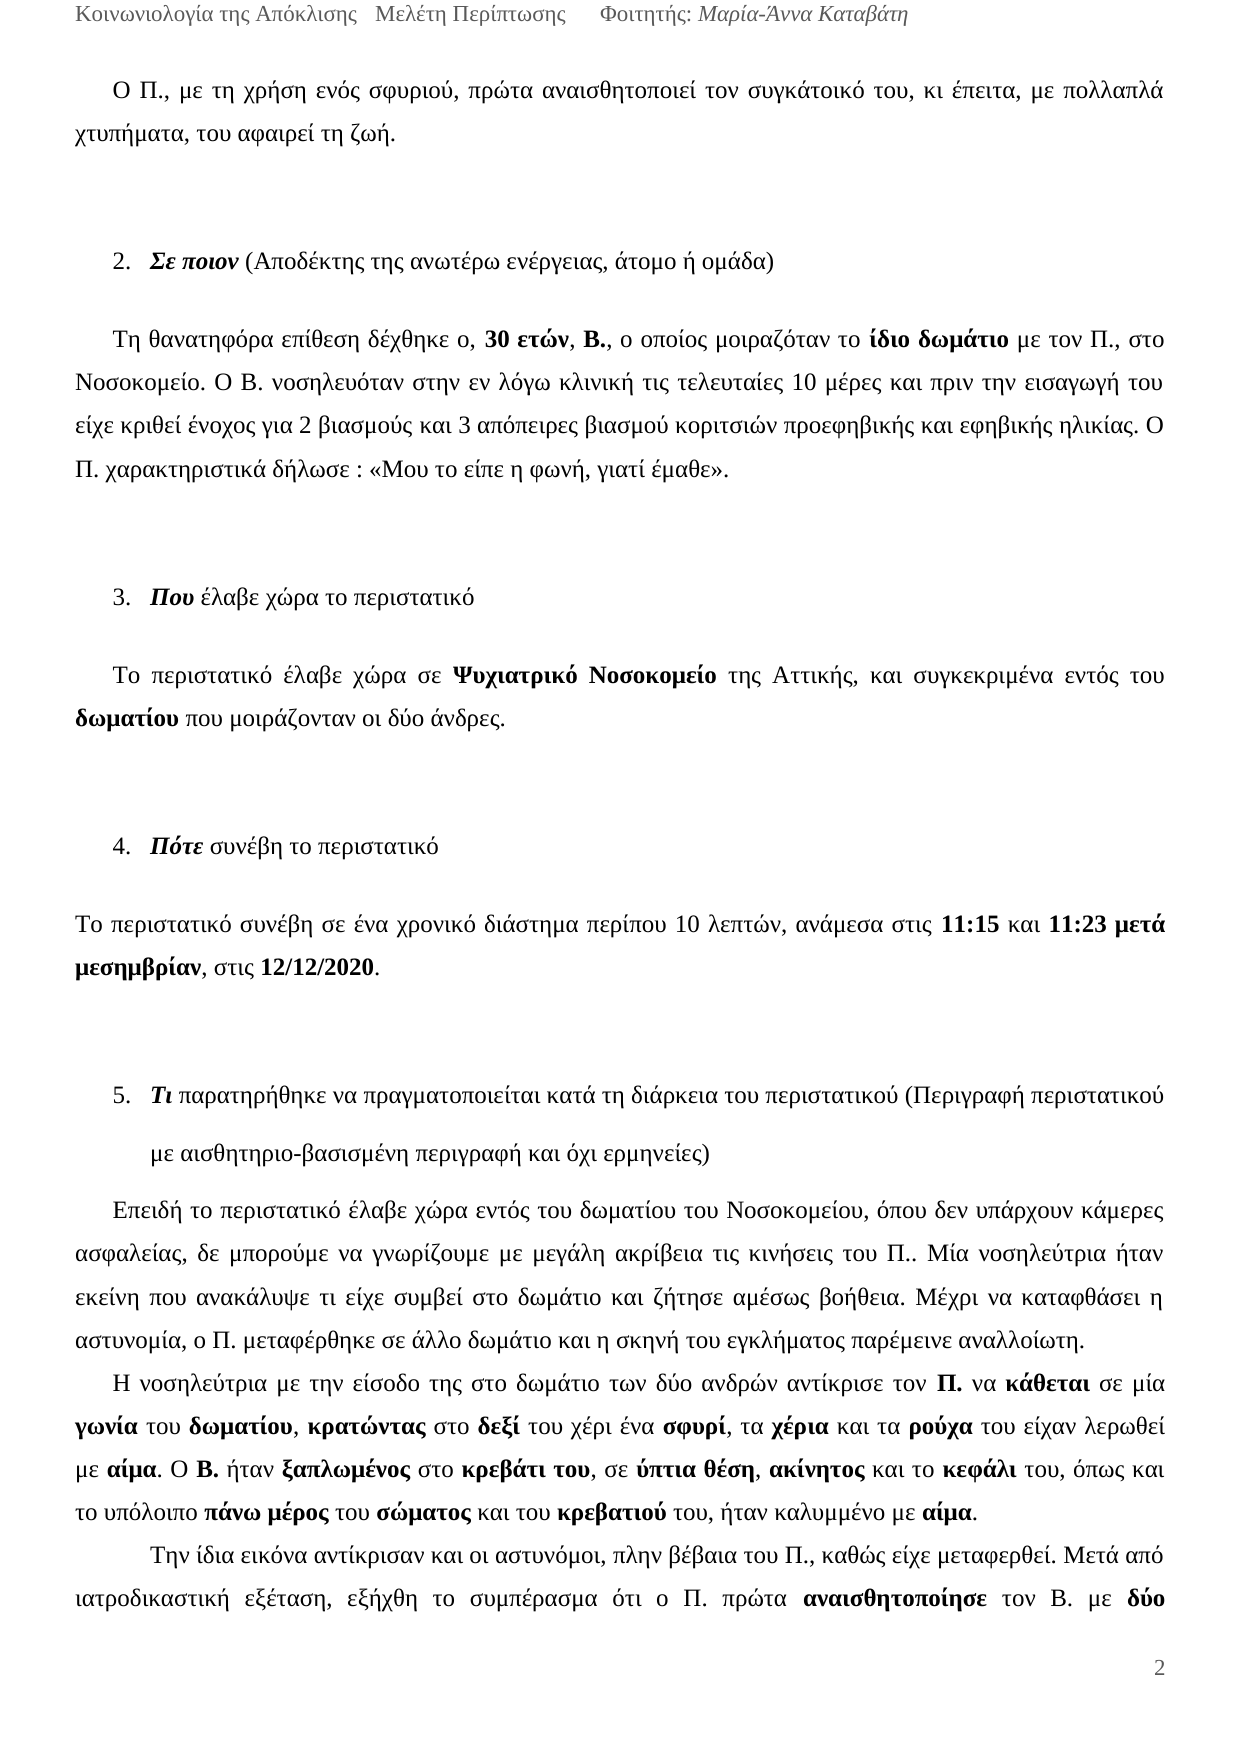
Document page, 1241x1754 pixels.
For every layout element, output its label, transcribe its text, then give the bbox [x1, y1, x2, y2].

text Τη θανατηφόρα επίθεση δέχθηκε ο, 30 ετών, Β., ο οποίος μοιραζόταν το ίδιο δωμάτιο με τον Π., στο Νοσοκομείο. Ο Β. νοσηλευόταν στην εν λόγω κλινική τις τελευταίες 10 μέρες και πριν την εισαγωγή του είχε κριθεί ένοχος για 2 βιασμούς και 3 απόπειρες βιασμού κοριτσιών προεφηβικής και εφηβικής ηλικίας. Ο Π. χαρακτηριστικά δήλωσε : «Μου το είπε η φωνή, γιατί έμαθε». [75, 324, 1165, 482]
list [75, 1540, 1165, 1612]
list Σε ποιον (Αποδέκτης της ανωτέρω ενέργειας, άτομο ή ομάδα) [112, 246, 1165, 275]
list Τι παρατηρήθηκε να πραγματοποιείται κατά τη διάρκεια του περιστατικού (Περιγραφή περιστατικού με αισθητηριο-βασισμένη περιγραφή και όχι ερμηνείες) [112, 1080, 1165, 1167]
list Επειδή το περιστατικό έλαβε χώρα εντός του δωματίου του Νοσοκομείου, όπου δεν υπάρχουν κάμερες ασφαλείας, δε μπορούμε να γνωρίζουμε με μεγάλη ακρίβεια τις κινήσεις του Π.. Μία νοσηλεύτρια ήταν εκείνη που ανακάλυψε τι είχε συμβεί στο δωμάτιο και ζήτησε αμέσως βοήθεια. Μέχρι να καταφθάσει η αστυνομία, ο Π. μεταφέρθηκε σε άλλο δωμάτιο και η σκηνή του εγκλήματος παρέμεινε αναλλοίωτη. [75, 1195, 1165, 1353]
list Πότε συνέβη το περιστατικό [112, 831, 1165, 860]
text Το περιστατικό συνέβη σε ένα χρονικό διάστημα περίπου 10 λεπτών, ανάμεσα στις 11:15 και 11:23 μετά μεσημβρίαν, στις 12/12/2020. [75, 909, 1165, 981]
text Ο Π., με τη χρήση ενός σφυριού, πρώτα αναισθητοποιεί τον συγκάτοικό του, κι έπειτα, με πολλαπλά χτυπήματα, του αφαιρεί τη ζωή. [75, 75, 1165, 147]
list Η νοσηλεύτρια με την είσοδο της στο δωμάτιο των δύο ανδρών αντίκρισε τον Π. να κάθεται σε μία γωνία του δωματίου, κρατώντας στο δεξί του χέρι ένα σφυρί, τα χέρια και τα ρούχα του είχαν λερωθεί με αίμα. Ο Β. ήταν ξαπλωμένος στο κρεβάτι του, σε ύπτια θέση, ακίνητος και το κεφάλι του, όπως και το υπόλοιπο πάνω μέρος του σώματος και του κρεβατιού του, ήταν καλυμμένο με αίμα. [75, 1368, 1165, 1526]
list Που έλαβε χώρα το περιστατικό [112, 582, 1165, 610]
text Το περιστατικό έλαβε χώρα σε Ψυχιατρικό Νοσοκομείο της Αττικής, και συγκεκριμένα εντός του δωματίου που μοιράζονταν οι δύο άνδρες. [75, 660, 1165, 732]
